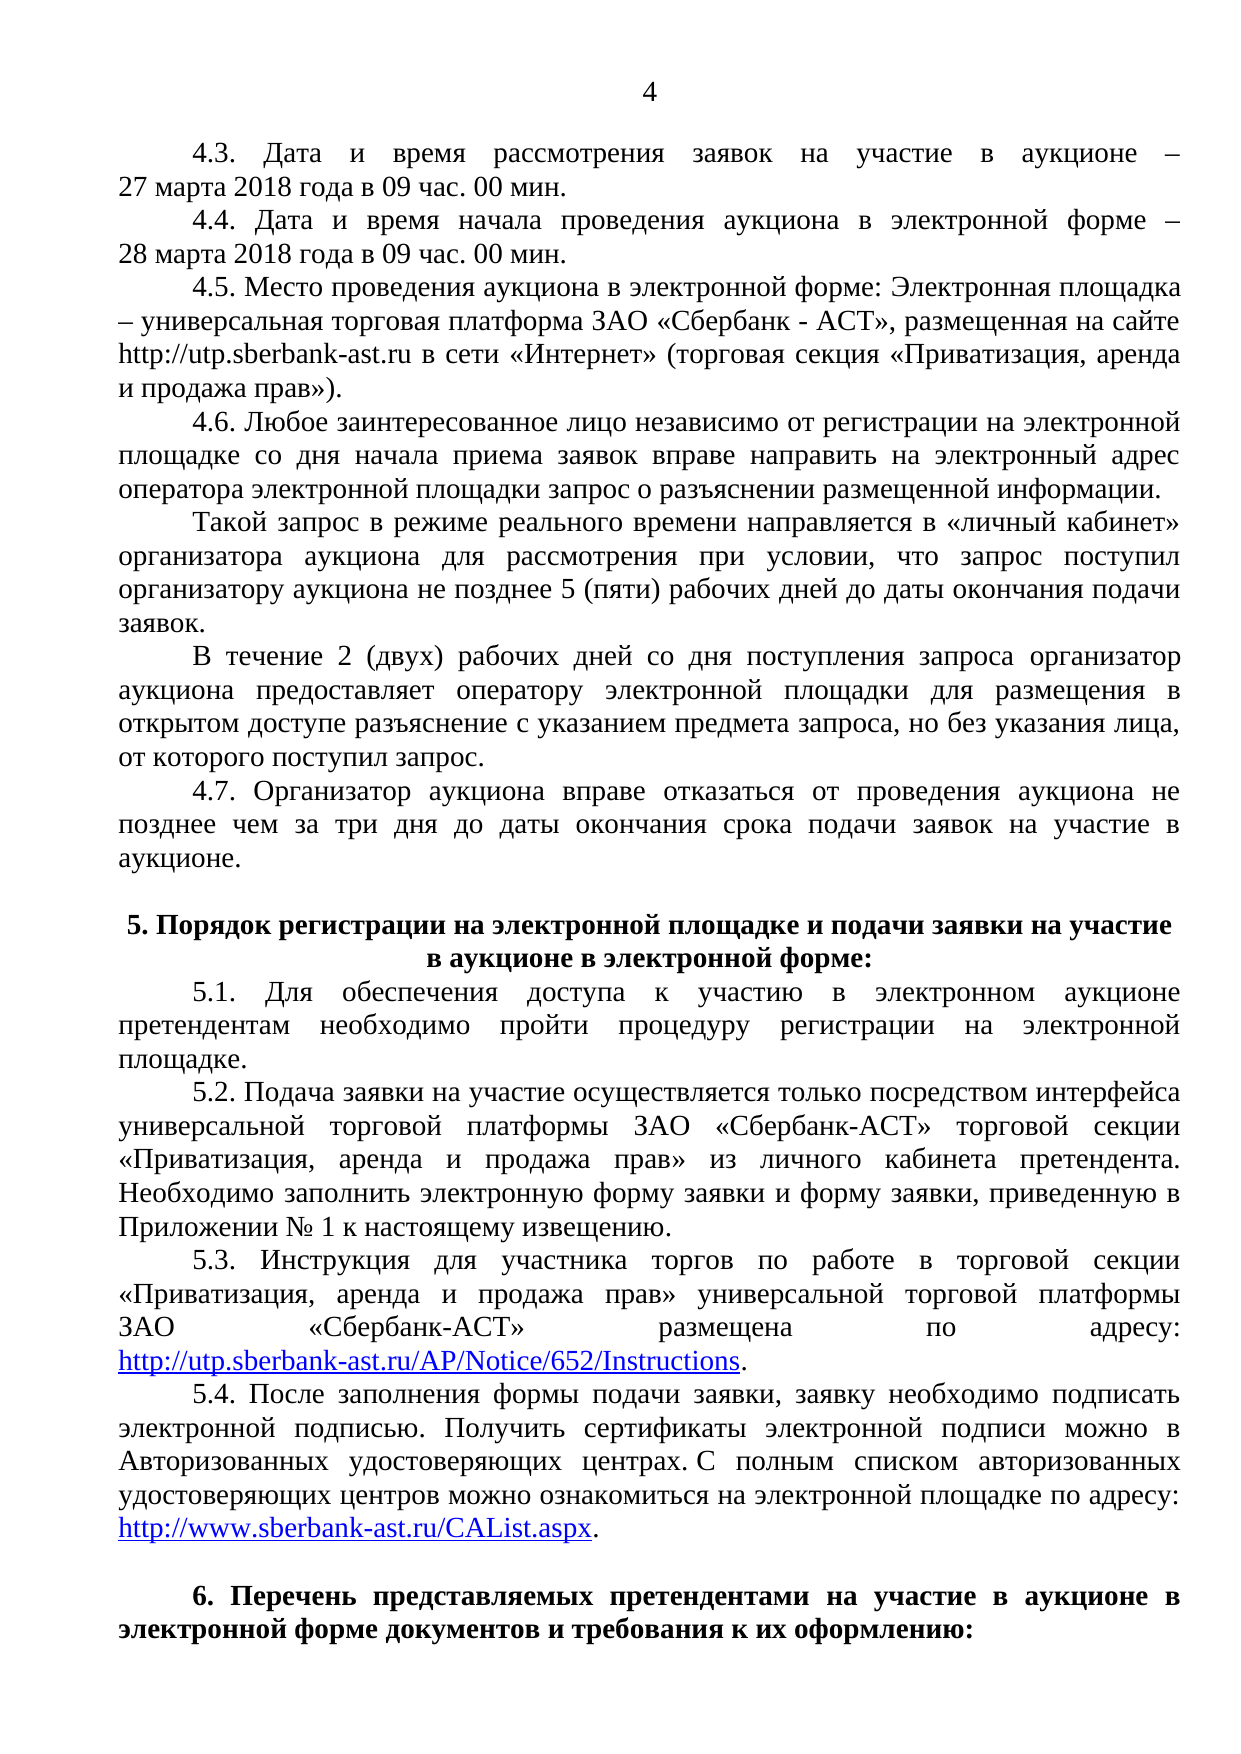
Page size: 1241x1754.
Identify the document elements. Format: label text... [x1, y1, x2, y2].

text 5.3. Инструкция для участника торгов по работе в торговой секции «Приватизация, аренда и продажа прав» универсальной торговой платформы ЗАО «Сбербанк-АСТ» размещена по адресу: http://utp.sberbank-ast.ru/AP/Notice/652/Instructions. [118, 1242, 1181, 1376]
text 5.1. Для обеспечения доступа к участию в электронном аукционе претендентам необходимо пройти процедуру регистрации на электронной площадке. [118, 974, 1181, 1074]
text В течение 2 (двух) рабочих дней со дня поступления запроса организатор аукциона предоставляет оператору электронной площадки для размещения в открытом доступе разъяснение с указанием предмета запроса, но без указания лица, от которого поступил запрос. [118, 638, 1181, 773]
text 4.7. Организатор аукциона вправе отказаться от проведения аукциона не позднее чем за три дня до даты окончания срока подачи заявок на участие в аукционе. [118, 773, 1181, 873]
text 4.5. Место проведения аукциона в электронной форме: Электронная площадка – универсальная торговая платформа ЗАО «Сбербанк - АСТ», размещенная на сайте http://utp.sberbank-ast.ru в сети «Интернет» (торговая секция «Приватизация, аренда и продажа прав»). [118, 269, 1181, 404]
text 5.4. После заполнения формы подачи заявки, заявку необходимо подписать электронной подписью. Получить сертификаты электронной подписи можно в Авторизованных удостоверяющих центрах. С полным списком авторизованных удостоверяющих центров можно ознакомиться на электронной площадке по адресу: http://www.sberbank-ast.ru/CAList.aspx. [118, 1376, 1181, 1544]
text 5.2. Подача заявки на участие осуществляется только посредством интерфейса универсальной торговой платформы ЗАО «Сбербанк-АСТ» торговой секции «Приватизация, аренда и продажа прав» из личного кабинета претендента. Необходимо заполнить электронную форму заявки и форму заявки, приведенную в Приложении № 1 к настоящему извещению. [118, 1074, 1181, 1242]
text 6. Перечень представляемых претендентами на участие в аукционе в электронной форме документов и требования к их оформлению: [118, 1578, 1181, 1645]
text Такой запрос в режиме реального времени направляется в «личный кабинет» организатора аукциона для рассмотрения при условии, что запрос поступил организатору аукциона не позднее 5 (пяти) рабочих дней до даты окончания подачи заявок. [118, 504, 1181, 638]
text 5. Порядок регистрации на электронной площадке и подачи заявки на участие в аукционе в электронной форме: [118, 907, 1181, 974]
text 4.6. Любое заинтересованное лицо независимо от регистрации на электронной площадке со дня начала приема заявок вправе направить на электронный адрес оператора электронной площадки запрос о разъяснении размещенной информации. [118, 404, 1181, 504]
text 4.3. Дата и время рассмотрения заявок на участие в аукционе – 27 марта 2018 года в 09 час. 00 мин. [118, 135, 1181, 202]
text 4.4. Дата и время начала проведения аукциона в электронной форме – 28 марта 2018 года в 09 час. 00 мин. [118, 202, 1181, 269]
